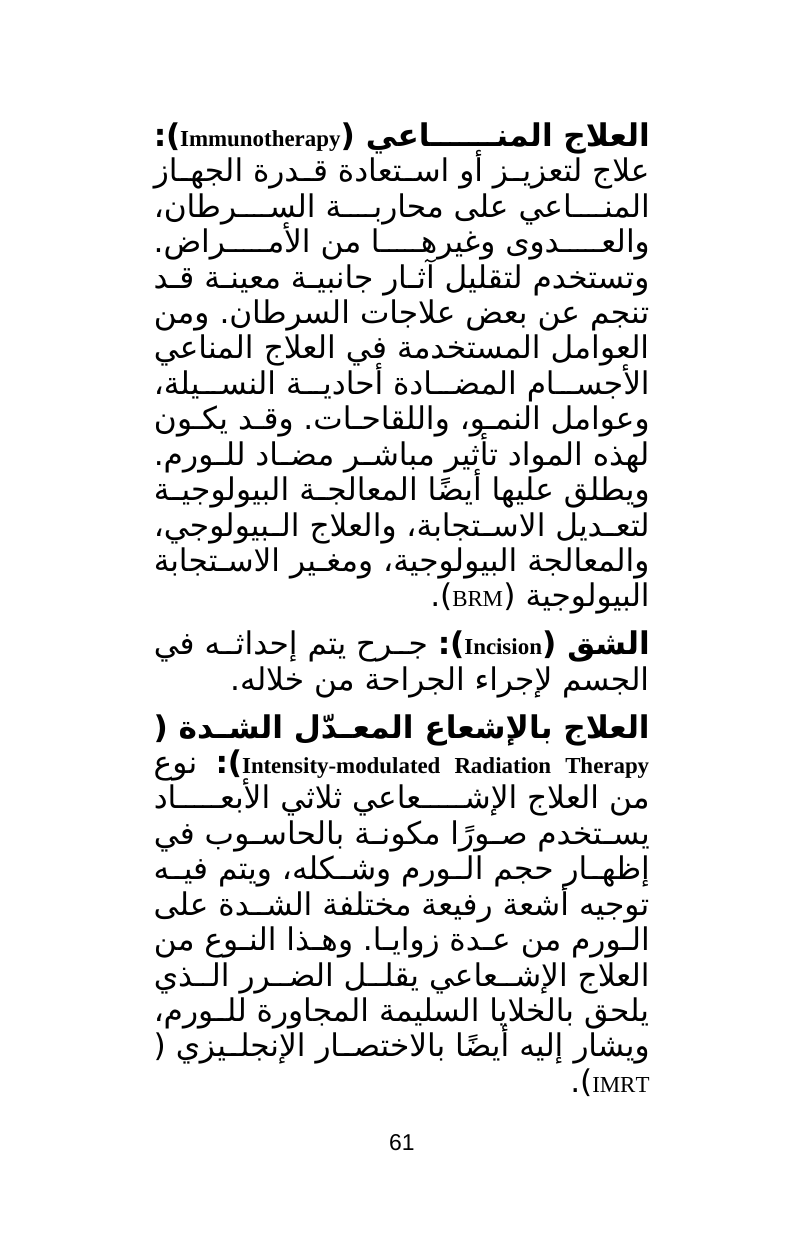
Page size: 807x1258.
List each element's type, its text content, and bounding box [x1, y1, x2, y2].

text العلاج المناعي (Immunotherapy): علاج لتعزيز أو استعادة قدرة الجهاز المناعي على محاربة السرطان، والعدوى وغيرها من الأمراض. وتستخدم لتقليل آثار جانبية معينة قد تنجم عن بعض علاجات السرطان. ومن العوامل المستخدمة في العلاج المناعي الأجسام المضادة أحادية النسيلة، وعوامل النمو، واللقاحات. وقد يكون لهذه المواد تأثير مباشر مضاد للورم. ويطلق عليها أيضًا المعالجة البيولوجية لتعديل الاستجابة، والعلاج البيولوجي، والمعالجة البيولوجية، ومغير الاستجابة البيولوجية (BRM). [153, 118, 650, 614]
text الشق (Incision): جرح يتم إحداثه في الجسم لإجراء الجراحة من خلاله. [153, 626, 650, 697]
text العلاج بالإشعاع المعدّل الشدة (Intensity-modulated Radiation Therapy): نوع من العلاج الإشعاعي ثلاثي الأبعاد يستخدم صورًا مكونة بالحاسوب في إظهار حجم الورم وشكله، ويتم فيه توجيه أشعة رفيعة مختلفة الشدة على الورم من عدة زوايا. وهذا النوع من العلاج الإشعاعي يقلل الضرر الذي يلحق بالخلايا السليمة المجاورة للورم، ويشار إليه أيضًا بالاختصار الإنجليزي (IMRT). [153, 710, 650, 1099]
